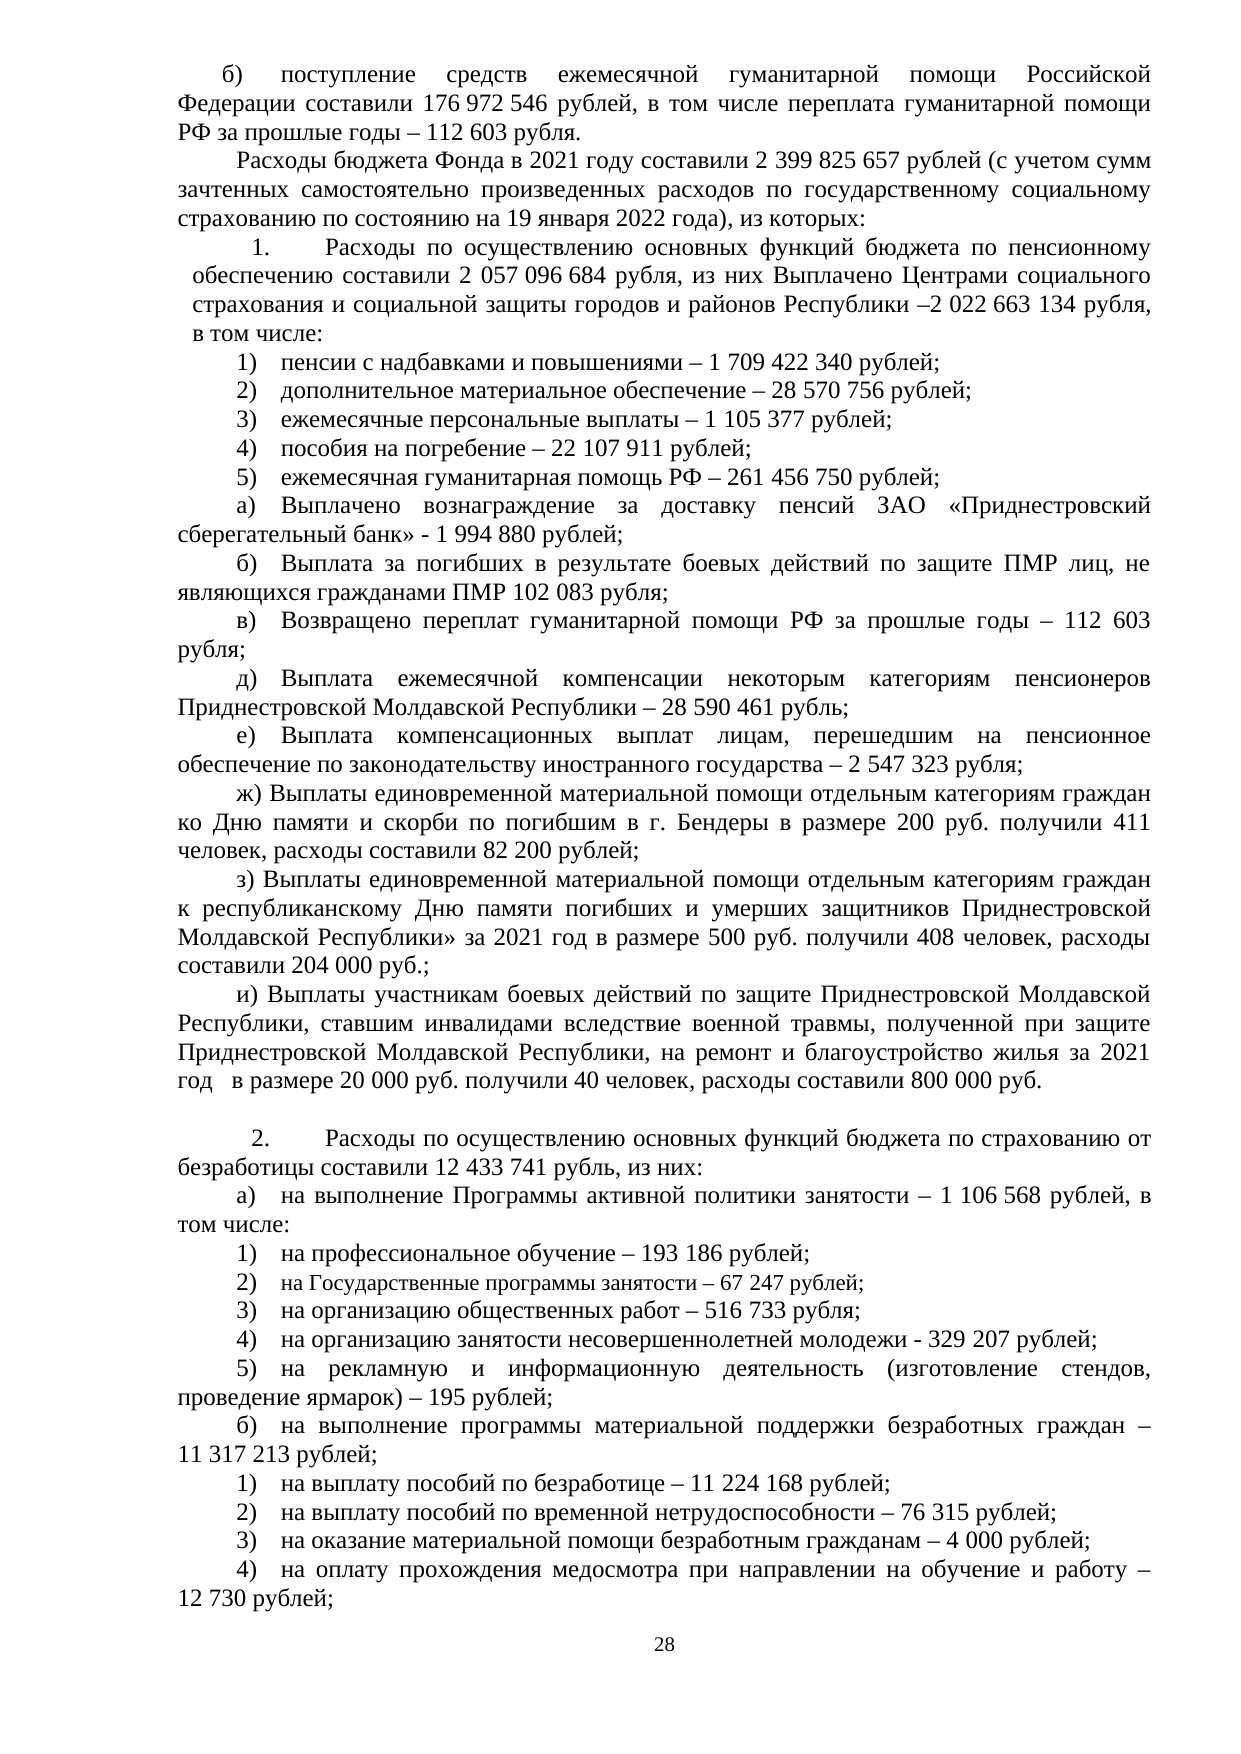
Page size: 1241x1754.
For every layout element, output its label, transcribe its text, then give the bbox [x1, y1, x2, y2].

list на профессиональное обучение – 193 186 рублей; [177, 1238, 1152, 1267]
list Выплачено вознаграждение за доставку пенсий ЗАО «Приднестровский сберегательный банк» - 1 994 880 рублей; [177, 490, 1152, 548]
list поступление средств ежемесячной гуманитарной помощи Российской Федерации составили 176 972 546 рублей, в том числе переплата гуманитарной помощи РФ за прошлые годы – 112 603 рубля. [177, 59, 1152, 145]
text е) Выплата компенсационных выплат лицам, перешедшим на пенсионное обеспечение по законодательству иностранного государства – 2 547 323 рубля; [177, 720, 1152, 778]
text ж) Выплаты единовременной материальной помощи отдельным категориям граждан ко Дню памяти и скорби по погибшим в г. Бендеры в размере 200 руб. получили 411 человек, расходы составили 82 200 рублей; [177, 778, 1152, 864]
list Расходы по осуществлению основных функций бюджета по страхованию от безработицы составили 12 433 741 рубль, из них: [177, 1123, 1152, 1180]
text д) Выплата ежемесячной компенсации некоторым категориям пенсионеров Приднестровской Молдавской Республики – 28 590 461 рубль; [177, 663, 1152, 720]
list на выполнение Программы активной политики занятости – 1 106 568 рублей, в том числе: [177, 1180, 1152, 1238]
list дополнительное материальное обеспечение – 28 570 756 рублей; [177, 375, 1152, 404]
list Расходы по осуществлению основных функций бюджета по пенсионному обеспечению составили 2 057 096 684 рубля, из них Выплачено Центрами социального страхования и социальной защиты городов и районов Республики –2 022 663 134 рубля, в том числе: [192, 232, 1152, 347]
list на оказание материальной помощи безработным гражданам – 4 000 рублей; [177, 1525, 1152, 1554]
list ежемесячные персональные выплаты – 1 105 377 рублей; [177, 404, 1152, 433]
list на выплату пособий по временной нетрудоспособности – 76 315 рублей; [177, 1497, 1152, 1525]
list на оплату прохождения медосмотра при направлении на обучение и работу – 12 730 рублей; [177, 1554, 1152, 1612]
list пенсии с надбавками и повышениями – 1 709 422 340 рублей; [177, 347, 1152, 375]
list ежемесячная гуманитарная помощь РФ – 261 456 750 рублей; [177, 462, 1152, 490]
list на выплату пособий по безработице – 11 224 168 рублей; [177, 1468, 1152, 1497]
text з) Выплаты единовременной материальной помощи отдельным категориям граждан к республиканскому Дню памяти погибших и умерших защитников Приднестровской Молдавской Республики» за 2021 год в размере 500 руб. получили 408 человек, расходы составили 204 000 руб.; [177, 864, 1152, 979]
list на рекламную и информационную деятельность (изготовление стендов, проведение ярмарок) – 195 рублей; [177, 1353, 1152, 1410]
list Возвращено переплат гуманитарной помощи РФ за прошлые годы – 112 603 рубля; [177, 605, 1152, 663]
list пособия на погребение – 22 107 911 рублей; [177, 433, 1152, 462]
list на организацию общественных работ – 516 733 рубля; [177, 1295, 1152, 1324]
list Выплата за погибших в результате боевых действий по защите ПМР лиц, не являющихся гражданами ПМР 102 083 рубля; [177, 548, 1152, 605]
text и) Выплаты участникам боевых действий по защите Приднестровской Молдавской Республики, ставшим инвалидами вследствие военной травмы, полученной при защите Приднестровской Молдавской Республики, на ремонт и благоустройство жилья за 2021 год в размере 20 000 руб. получили 40 человек, расходы составили 800 000 руб. [177, 979, 1152, 1094]
list на выполнение программы материальной поддержки безработных граждан – 11 317 213 рублей; [177, 1410, 1152, 1468]
list на организацию занятости несовершеннолетней молодежи - 329 207 рублей; [177, 1324, 1152, 1353]
list на Государственные программы занятости – 67 247 рублей; [177, 1267, 1152, 1295]
text Расходы бюджета Фонда в 2021 году составили 2 399 825 657 рублей (с учетом сумм зачтенных самостоятельно произведенных расходов по государственному социальному страхованию по состоянию на 19 января 2022 года), из которых: [177, 145, 1152, 232]
